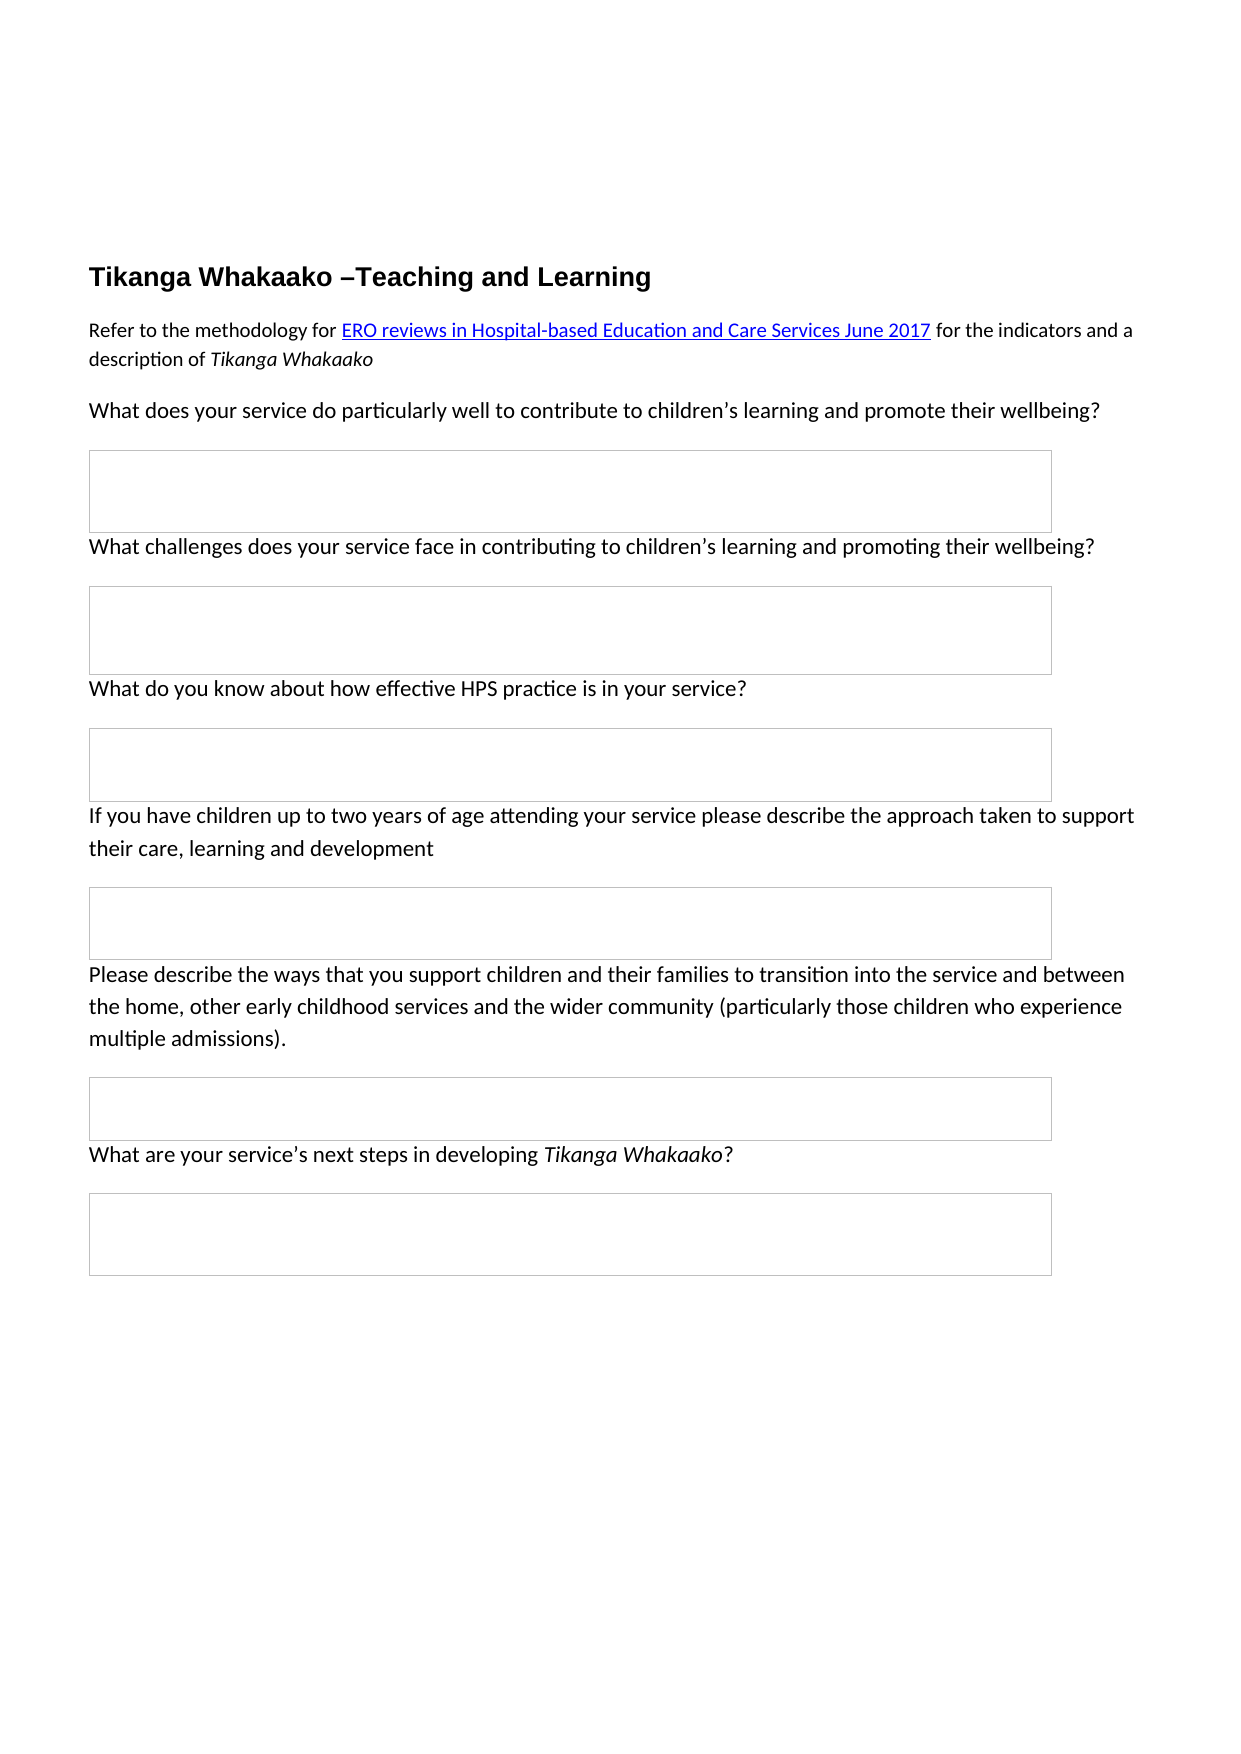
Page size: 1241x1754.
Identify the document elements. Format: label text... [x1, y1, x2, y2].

text Refer to the methodology for ERO reviews in Hospital-based Education and Care Services June 2017 for the indicators and a description of Tikanga Whakaako [89, 317, 1152, 372]
text What does your service do particularly well to contribute to children’s learning and promote their wellbeing? [89, 397, 1152, 425]
table_header [90, 729, 1051, 801]
table_header [90, 888, 1051, 959]
table_header [90, 451, 1051, 532]
table_header [90, 587, 1051, 674]
table_header [90, 1078, 1051, 1140]
text What challenges does your service face in contributing to children’s learning and promoting their wellbeing? [89, 532, 1152, 561]
table_header [90, 1194, 1051, 1275]
subtitle Tikanga Whakaako –Teaching and Learning [89, 261, 1152, 292]
text What do you know about how effective HPS practice is in your service? [89, 674, 1152, 702]
text What are your service’s next steps in developing Tikanga Whakaako? [89, 1140, 1152, 1168]
text Please describe the ways that you support children and their families to transition into the service and between the home, other early childhood services and the wider community (particularly those children who experience multiple admissions). [89, 960, 1152, 1052]
text If you have children up to two years of age attending your service please describe the approach taken to support their care, learning and development [89, 802, 1152, 862]
